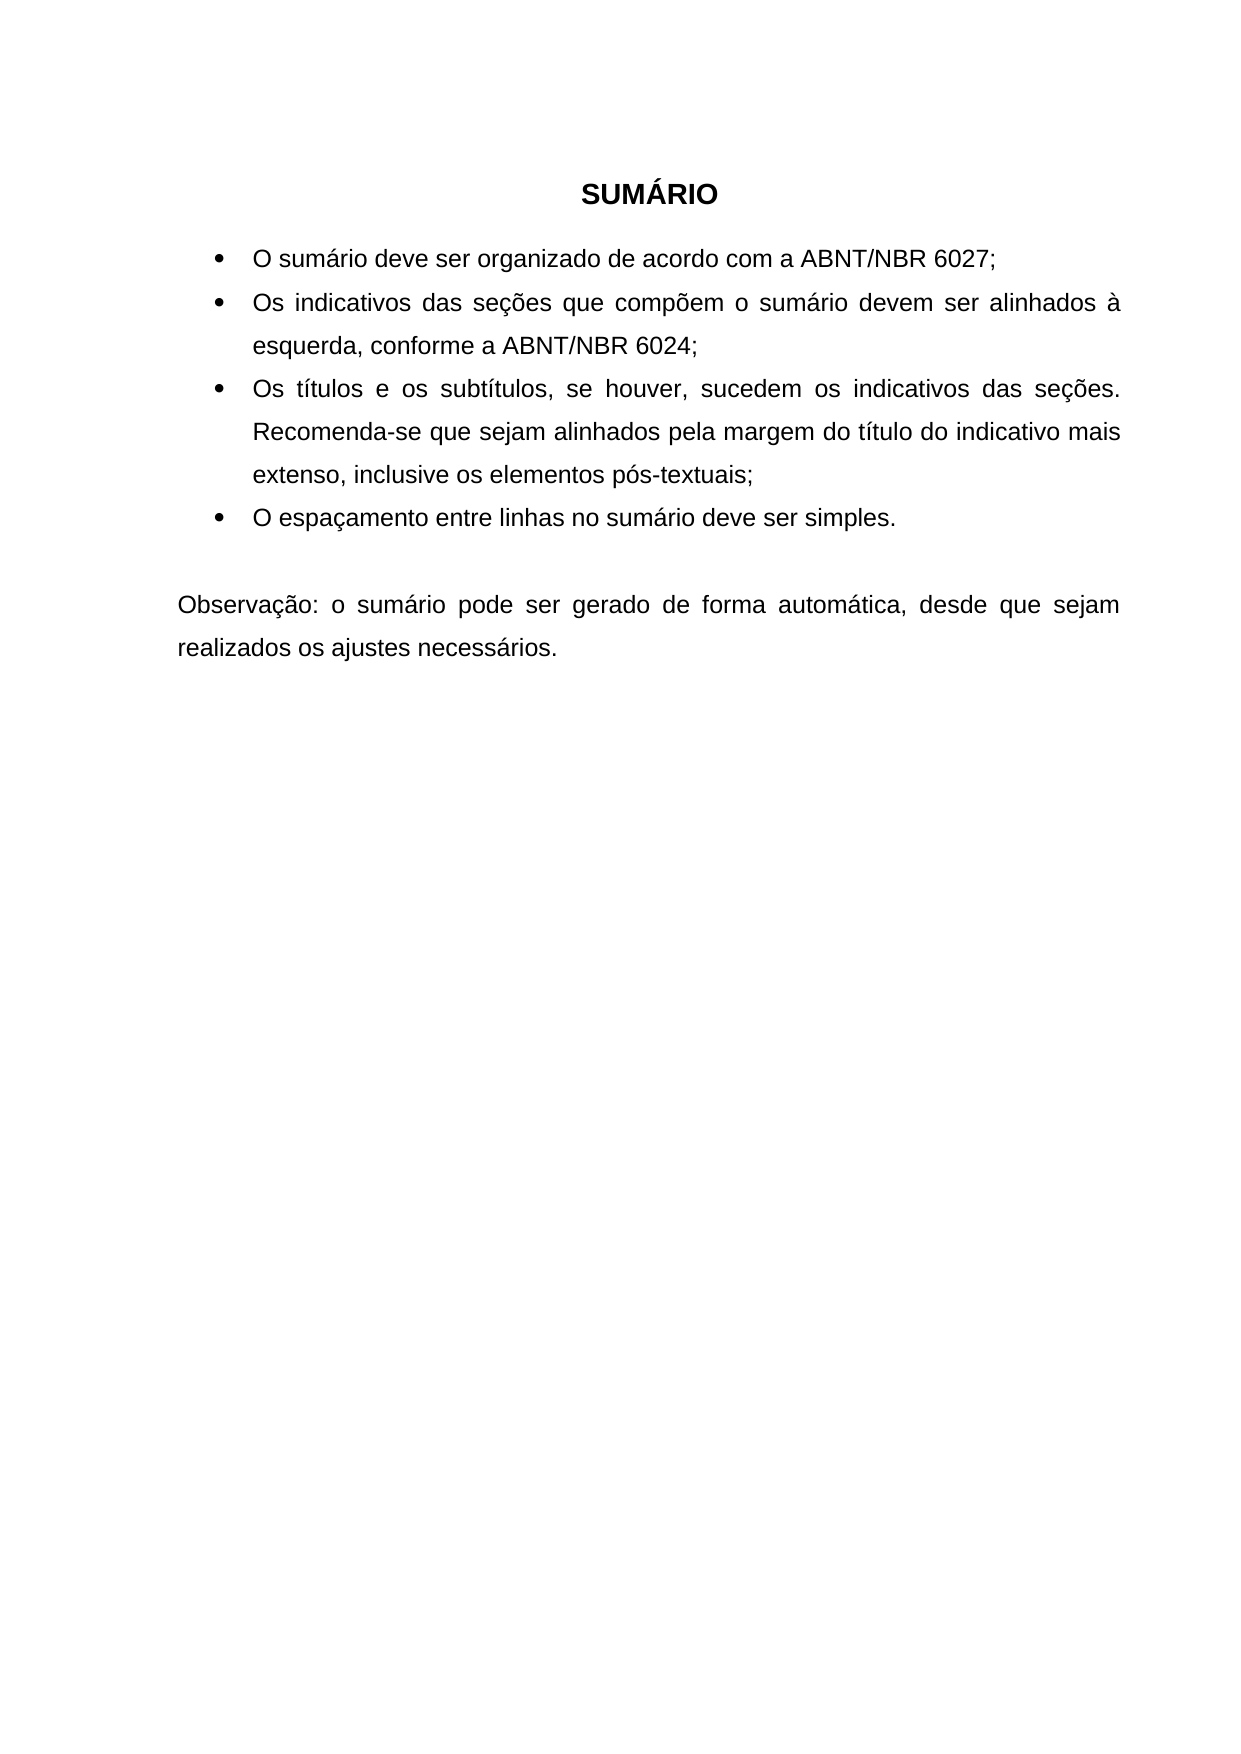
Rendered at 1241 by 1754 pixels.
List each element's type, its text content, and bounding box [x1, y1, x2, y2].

list Os títulos e os subtítulos, se houver, sucedem os indicativos das seções. Recomenda-se que sejam alinhados pela margem do título do indicativo mais extenso, inclusive os elementos pós-textuais; [215, 374, 1122, 489]
text Observação: o sumário pode ser gerado de forma automática, desde que sejam realizados os ajustes necessários. [177, 590, 1122, 662]
list O sumário deve ser organizado de acordo com a ABNT/NBR 6027; [215, 244, 1122, 273]
list O espaçamento entre linhas no sumário deve ser simples. [215, 503, 1122, 532]
text SUMÁRIO [177, 177, 1122, 211]
list Os indicativos das seções que compõem o sumário devem ser alinhados à esquerda, conforme a ABNT/NBR 6024; [215, 287, 1122, 359]
